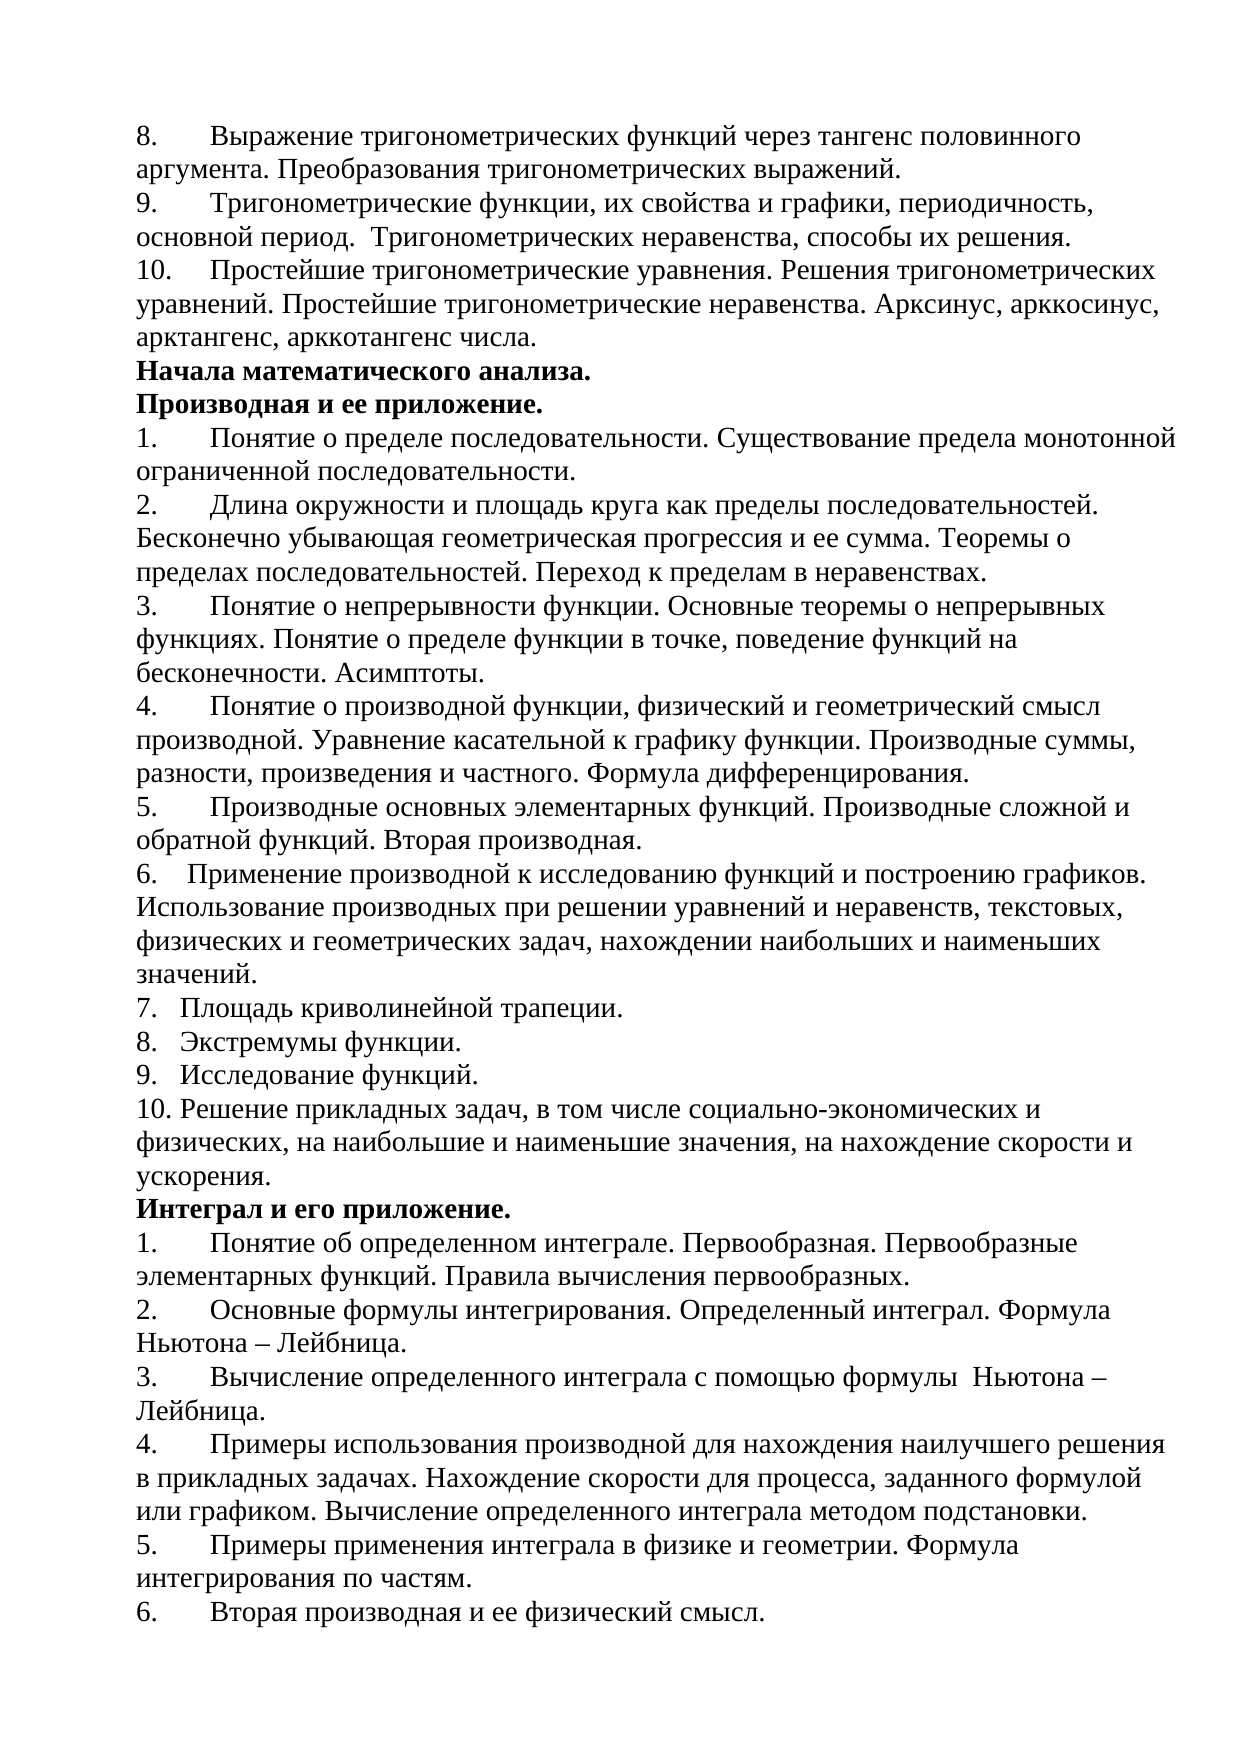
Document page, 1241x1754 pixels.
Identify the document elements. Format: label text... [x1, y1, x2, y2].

text Производная и ее приложение. [136, 386, 1181, 420]
text 4. Понятие о производной функции, физический и геометрический смысл производной. Уравнение касательной к графику функции. Производные суммы, разности, произведения и частного. Формула дифференцирования. [136, 688, 1181, 789]
text 9. Тригонометрические функции, их свойства и графики, периодичность, основной период. Тригонометрических неравенства, способы их решения. [136, 185, 1181, 252]
text 8. Выражение тригонометрических функций через тангенс половинного аргумента. Преобразования тригонометрических выражений. [136, 118, 1181, 185]
text 6. Применение производной к исследованию функций и построению графиков. Использование производных при решении уравнений и неравенств, текстовых, физических и геометрических задач, нахождении наибольших и наименьших значений. [136, 856, 1181, 990]
text 3. Понятие о непрерывности функции. Основные теоремы о непрерывных функциях. Понятие о пределе функции в точке, поведение функций на бесконечности. Асимптоты. [136, 588, 1181, 688]
text 8. Экстремумы функции. [136, 1024, 1181, 1057]
text 5. Примеры применения интеграла в физике и геометрии. Формула интегрирования по частям. [136, 1527, 1181, 1594]
text 5. Производные основных элементарных функций. Производные сложной и обратной функций. Вторая производная. [136, 789, 1181, 856]
text 4. Примеры использования производной для нахождения наилучшего решения в прикладных задачах. Нахождение скорости для процесса, заданного формулой или графиком. Вычисление определенного интеграла методом подстановки. [136, 1426, 1181, 1527]
text 1. Понятие о пределе последовательности. Существование предела монотонной ограниченной последовательности. [136, 420, 1181, 487]
text 3. Вычисление определенного интеграла с помощью формулы Ньютона – Лейбница. [136, 1359, 1181, 1426]
text 2. Основные формулы интегрирования. Определенный интеграл. Формула Ньютона – Лейбница. [136, 1292, 1181, 1359]
text 2. Длина окружности и площадь круга как пределы последовательностей. Бесконечно убывающая геометрическая прогрессия и ее сумма. Теоремы о пределах последовательностей. Переход к пределам в неравенствах. [136, 487, 1181, 588]
text 6. Вторая производная и ее физический смысл. [136, 1594, 1181, 1627]
text 10. Решение прикладных задач, в том числе социально-экономических и физических, на наибольшие и наименьшие значения, на нахождение скорости и ускорения. [136, 1091, 1181, 1191]
text Интеграл и его приложение. [136, 1191, 1181, 1225]
text 10. Простейшие тригонометрические уравнения. Решения тригонометрических уравнений. Простейшие тригонометрические неравенства. Арксинус, арккосинус, арктангенс, арккотангенс числа. [136, 252, 1181, 353]
text 1. Понятие об определенном интеграле. Первообразная. Первообразные элементарных функций. Правила вычисления первообразных. [136, 1225, 1181, 1292]
text 7. Площадь криволинейной трапеции. [136, 990, 1181, 1024]
text 9. Исследование функций. [136, 1057, 1181, 1091]
text Начала математического анализа. [136, 353, 1181, 386]
